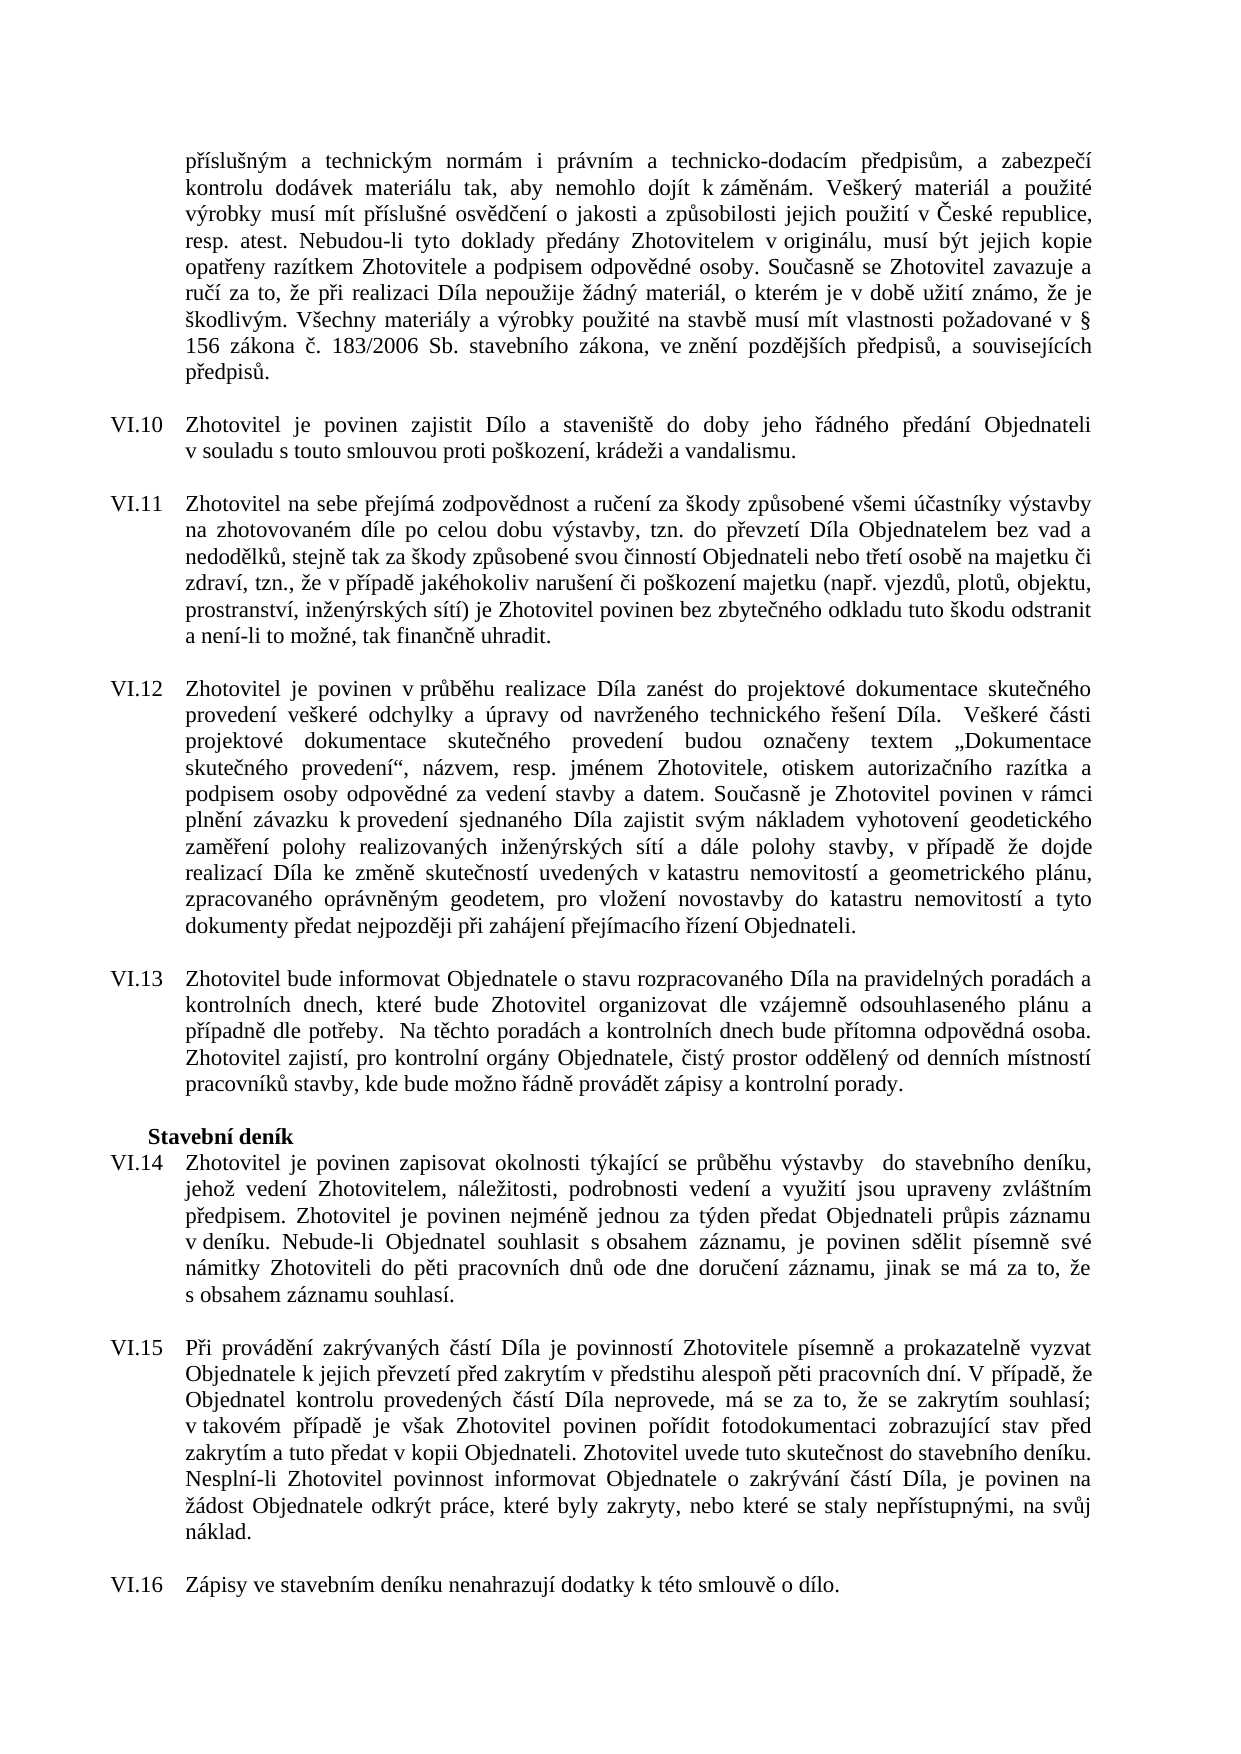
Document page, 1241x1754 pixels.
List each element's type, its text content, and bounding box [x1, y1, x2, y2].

list Při provádění zakrývaných částí Díla je povinností Zhotovitele písemně a prokazatelně vyzvat Objednatele k jejich převzetí před zakrytím v předstihu alespoň pěti pracovních dní. V případě, že Objednatel kontrolu provedených částí Díla neprovede, má se za to, že se zakrytím souhlasí; v takovém případě je však Zhotovitel povinen pořídit fotodokumentaci zobrazující stav před zakrytím a tuto předat v kopii Objednateli. Zhotovitel uvede tuto skutečnost do stavebního deníku. Nesplní-li Zhotovitel povinnost informovat Objednatele o zakrývání částí Díla, je povinen na žádost Objednatele odkrýt práce, které byly zakryty, nebo které se staly nepřístupnými, na svůj náklad. [110, 1333, 1093, 1544]
list Zhotovitel bude informovat Objednatele o stavu rozpracovaného Díla na pravidelných poradách a kontrolních dnech, které bude Zhotovitel organizovat dle vzájemně odsouhlaseného plánu a případně dle potřeby. Na těchto poradách a kontrolních dnech bude přítomna odpovědná osoba. Zhotovitel zajistí, pro kontrolní orgány Objednatele, čistý prostor oddělený od denních místností pracovníků stavby, kde bude možno řádně provádět zápisy a kontrolní porady. [110, 964, 1093, 1096]
list Zhotovitel je povinen zajistit Dílo a staveniště do doby jeho řádného předání Objednateli v souladu s touto smlouvou proti poškození, krádeži a vandalismu. [110, 411, 1093, 464]
text Stavební deník [148, 1123, 1093, 1149]
list Zhotovitel je povinen v průběhu realizace Díla zanést do projektové dokumentace skutečného provedení veškeré odchylky a úpravy od navrženého technického řešení Díla. Veškeré části projektové dokumentace skutečného provedení budou označeny textem „Dokumentace skutečného provedení“, názvem, resp. jménem Zhotovitele, otiskem autorizačního razítka a podpisem osoby odpovědné za vedení stavby a datem. Současně je Zhotovitel povinen v rámci plnění závazku k provedení sjednaného Díla zajistit svým nákladem vyhotovení geodetického zaměření polohy realizovaných inženýrských sítí a dále polohy stavby, v případě že dojde realizací Díla ke změně skutečností uvedených v katastru nemovitostí a geometrického plánu, zpracovaného oprávněným geodetem, pro vložení novostavby do katastru nemovitostí a tyto dokumenty předat nejpozději při zahájení přejímacího řízení Objednateli. [110, 675, 1093, 938]
list Zhotovitel je povinen zapisovat okolnosti týkající se průběhu výstavby do stavebního deníku, jehož vedení Zhotovitelem, náležitosti, podrobnosti vedení a využití jsou upraveny zvláštním předpisem. Zhotovitel je povinen nejméně jednou za týden předat Objednateli průpis záznamu v deníku. Nebude-li Objednatel souhlasit s obsahem záznamu, je povinen sdělit písemně své námitky Zhotoviteli do pěti pracovních dnů ode dne doručení záznamu, jinak se má za to, že s obsahem záznamu souhlasí. [110, 1149, 1093, 1307]
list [110, 148, 1093, 385]
list Zhotovitel na sebe přejímá zodpovědnost a ručení za škody způsobené všemi účastníky výstavby na zhotovovaném díle po celou dobu výstavby, tzn. do převzetí Díla Objednatelem bez vad a nedodělků, stejně tak za škody způsobené svou činností Objednateli nebo třetí osobě na majetku či zdraví, tzn., že v případě jakéhokoliv narušení či poškození majetku (např. vjezdů, plotů, objektu, prostranství, inženýrských sítí) je Zhotovitel povinen bez zbytečného odkladu tuto škodu odstranit a není-li to možné, tak finančně uhradit. [110, 490, 1093, 648]
list Zápisy ve stavebním deníku nenahrazují dodatky k této smlouvě o dílo. [110, 1571, 1093, 1597]
